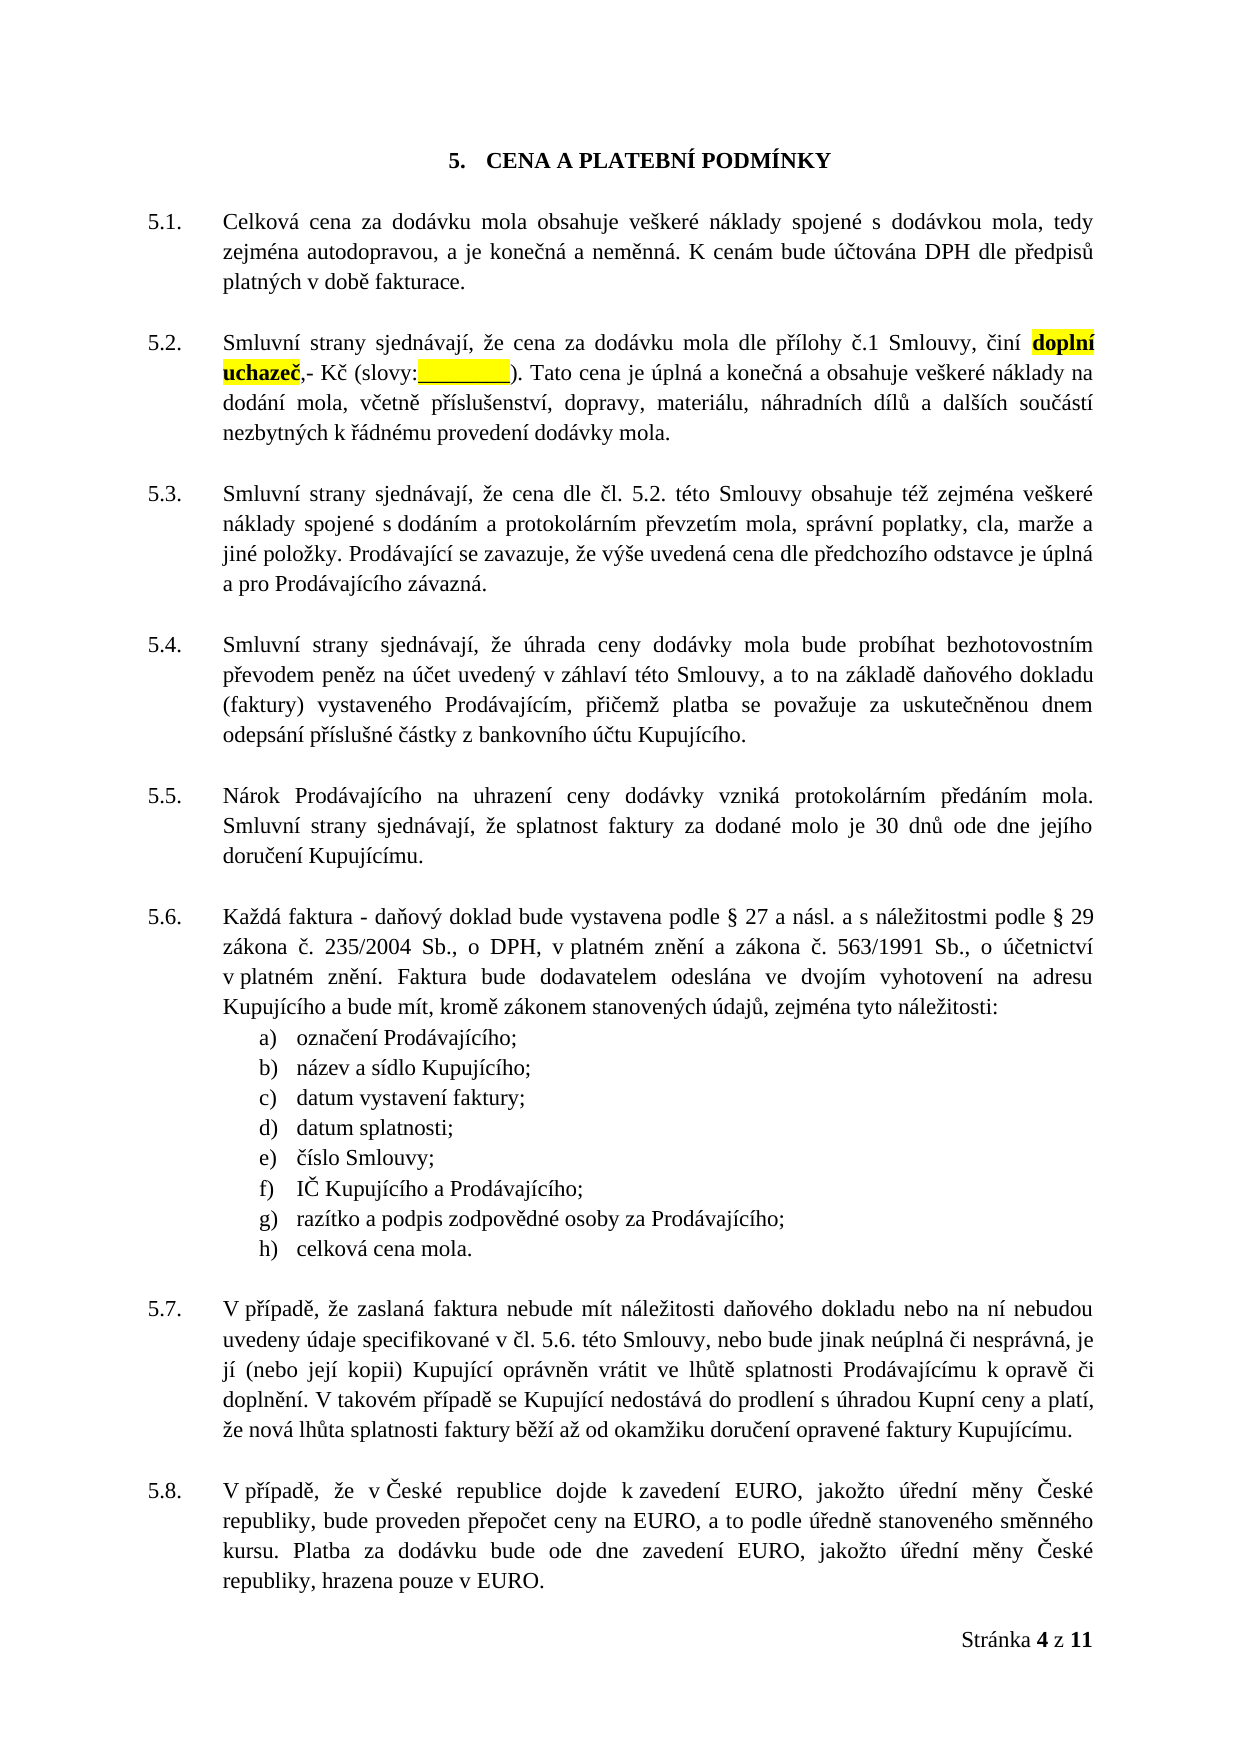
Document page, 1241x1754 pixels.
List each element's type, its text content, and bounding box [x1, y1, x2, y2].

subtitle CENA A PLATEBNÍ PODMÍNKY [185, 148, 1094, 174]
subtitle IČ Kupujícího a Prodávajícího; [259, 1175, 1094, 1201]
subtitle označení Prodávajícího; [259, 1024, 1094, 1050]
subtitle název a sídlo Kupujícího; [259, 1054, 1094, 1080]
subtitle Nárok Prodávajícího na uhrazení ceny dodávky vzniká protokolárním předáním mola. Smluvní strany sjednávají, že splatnost faktury za dodané molo je 30 dnů ode dne jejího doručení Kupujícímu. [148, 782, 1094, 869]
subtitle datum vystavení faktury; [259, 1084, 1094, 1110]
subtitle číslo Smlouvy; [259, 1144, 1094, 1171]
subtitle Každá faktura - daňový doklad bude vystavena podle § 27 a násl. a s náležitostmi podle § 29 zákona č. 235/2004 Sb., o DPH, v platném znění a zákona č. 563/1991 Sb., o účetnictví v platném znění. Faktura bude dodavatelem odeslána ve dvojím vyhotovení na adresu Kupujícího a bude mít, kromě zákonem stanovených údajů, zejména tyto náležitosti: [148, 903, 1094, 1020]
subtitle Smluvní strany sjednávají, že cena za dodávku mola dle přílohy č.1 Smlouvy, činí doplní uchazeč,- Kč (slovy:________). Tato cena je úplná a konečná a obsahuje veškeré náklady na dodání mola, včetně příslušenství, dopravy, materiálu, náhradních dílů a dalších součástí nezbytných k řádnému provedení dodávky mola. [148, 329, 1094, 446]
subtitle Smluvní strany sjednávají, že cena dle čl. 5.2. této Smlouvy obsahuje též zejména veškeré náklady spojené s dodáním a protokolárním převzetím mola, správní poplatky, cla, marže a jiné položky. Prodávající se zavazuje, že výše uvedená cena dle předchozího odstavce je úplná a pro Prodávajícího závazná. [148, 480, 1094, 597]
subtitle celková cena mola. [259, 1235, 1094, 1261]
subtitle Celková cena za dodávku mola obsahuje veškeré náklady spojené s dodávkou mola, tedy zejména autodopravou, a je konečná a neměnná. K cenám bude účtována DPH dle předpisů platných v době fakturace. [148, 208, 1094, 295]
subtitle V případě, že zaslaná faktura nebude mít náležitosti daňového dokladu nebo na ní nebudou uvedeny údaje specifikované v čl. 5.6. této Smlouvy, nebo bude jinak neúplná či nesprávná, je jí (nebo její kopii) Kupující oprávněn vrátit ve lhůtě splatnosti Prodávajícímu k opravě či doplnění. V takovém případě se Kupující nedostává do prodlení s úhradou Kupní ceny a platí, že nová lhůta splatnosti faktury běží až od okamžiku doručení opravené faktury Kupujícímu. [148, 1296, 1094, 1443]
subtitle Smluvní strany sjednávají, že úhrada ceny dodávky mola bude probíhat bezhotovostním převodem peněz na účet uvedený v záhlaví této Smlouvy, a to na základě daňového dokladu (faktury) vystaveného Prodávajícím, přičemž platba se považuje za uskutečněnou dnem odepsání příslušné částky z bankovního účtu Kupujícího. [148, 631, 1094, 748]
subtitle V případě, že v České republice dojde k zavedení EURO, jakožto úřední měny České republiky, bude proveden přepočet ceny na EURO, a to podle úředně stanoveného směnného kursu. Platba za dodávku bude ode dne zavedení EURO, jakožto úřední měny České republiky, hrazena pouze v EURO. [148, 1477, 1094, 1594]
subtitle datum splatnosti; [259, 1114, 1094, 1141]
subtitle razítko a podpis zodpovědné osoby za Prodávajícího; [259, 1205, 1094, 1231]
